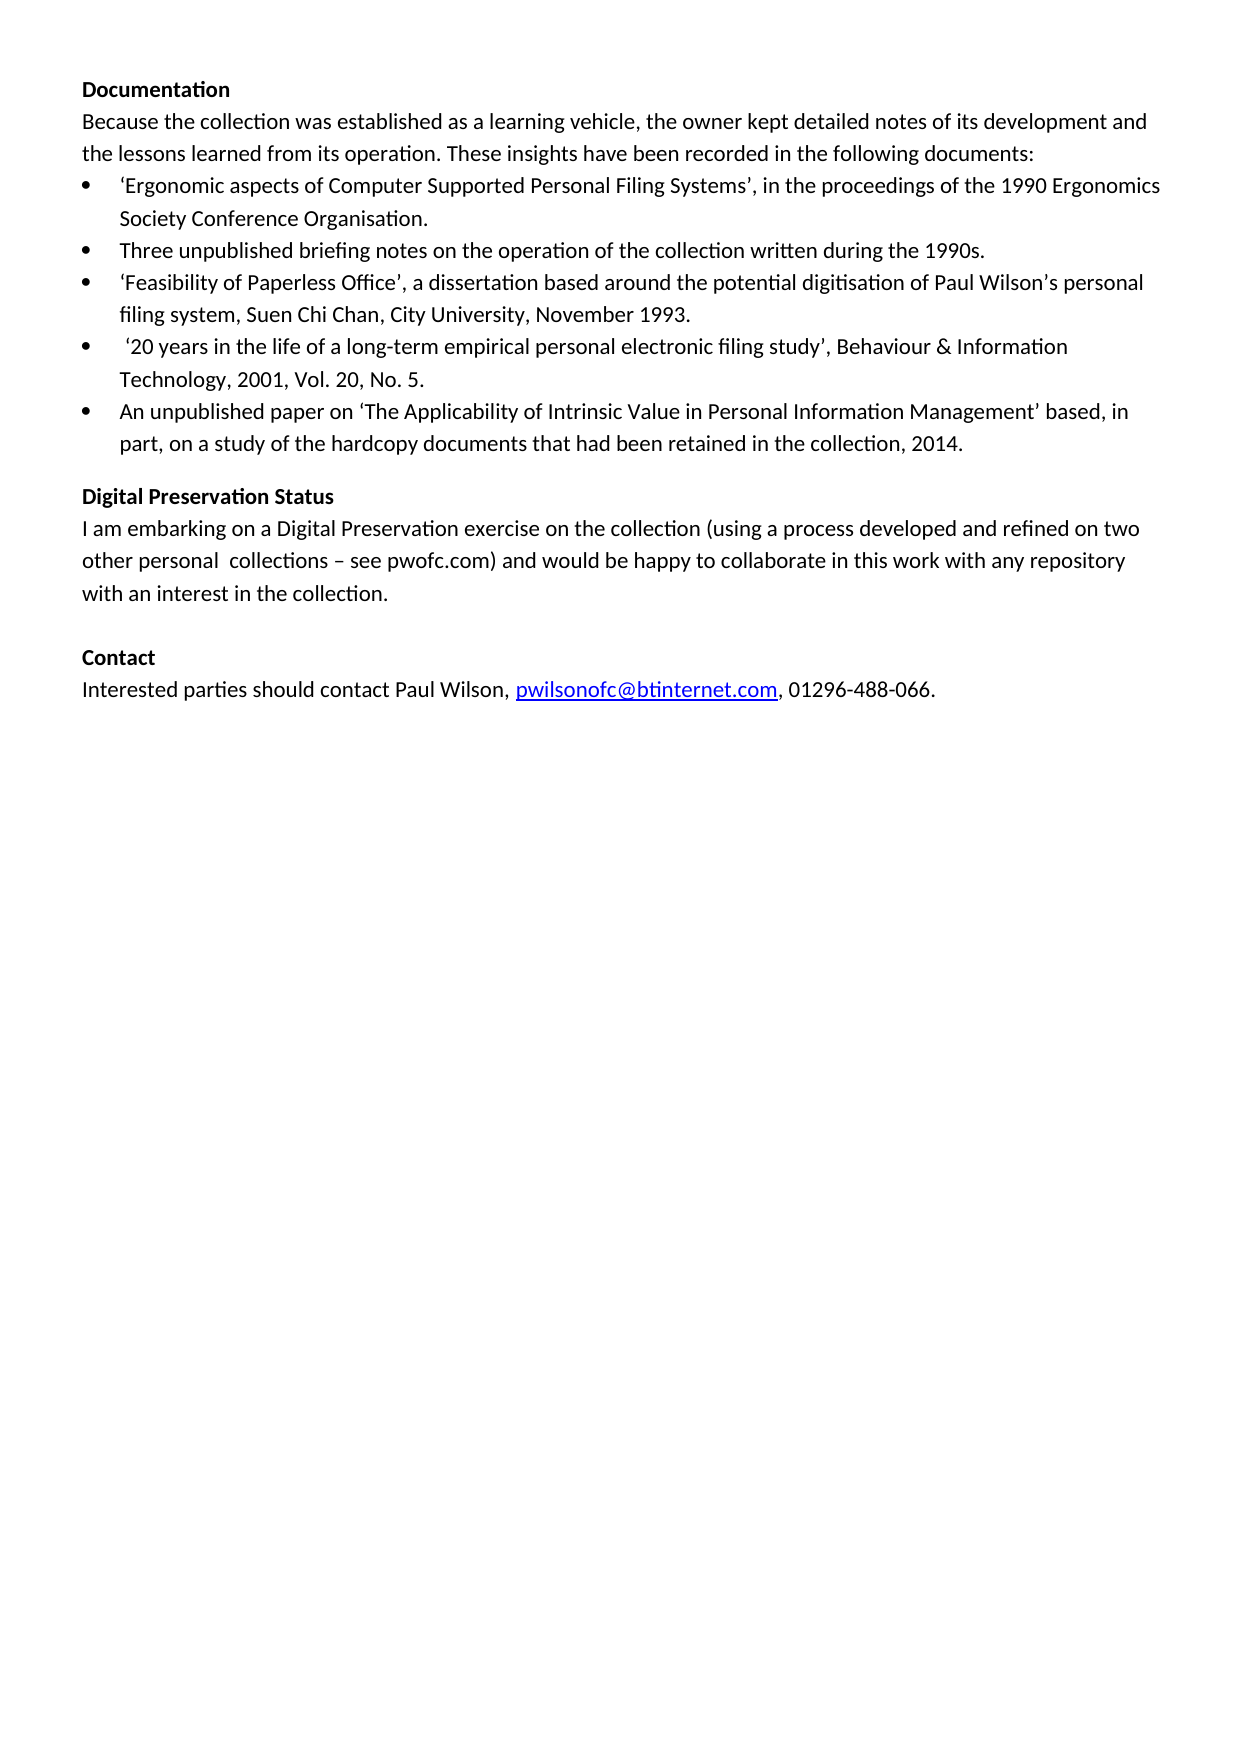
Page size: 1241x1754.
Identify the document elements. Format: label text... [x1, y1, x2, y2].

text Digital Preservation Status [82, 482, 1165, 510]
text Interested parties should contact Paul Wilson, pwilsonofc@btinternet.com, 01296-488-066. [82, 675, 1165, 703]
text Contact [82, 643, 1165, 671]
list ‘Feasibility of Paperless Office’, a dissertation based around the potential digitisation of Paul Wilson’s personal filing system, Suen Chi Chan, City University, November 1993. [82, 268, 1165, 328]
list ‘Ergonomic aspects of Computer Supported Personal Filing Systems’, in the proceedings of the 1990 Ergonomics Society Conference Organisation. [82, 172, 1165, 232]
text Documentation Because the collection was established as a learning vehicle, the owner kept detailed notes of its development and the lessons learned from its operation. These insights have been recorded in the following documents: [82, 75, 1165, 167]
list An unpublished paper on ‘The Applicability of Intrinsic Value in Personal Information Management’ based, in part, on a study of the hardcopy documents that had been retained in the collection, 2014. [82, 397, 1165, 457]
list Three unpublished briefing notes on the operation of the collection written during the 1990s. [82, 236, 1165, 264]
text I am embarking on a Digital Preservation exercise on the collection (using a process developed and refined on two other personal collections – see pwofc.com) and would be happy to collaborate in this work with any repository with an interest in the collection. [82, 514, 1165, 607]
list ‘20 years in the life of a long-term empirical personal electronic filing study’, Behaviour & Information Technology, 2001, Vol. 20, No. 5. [82, 332, 1165, 393]
